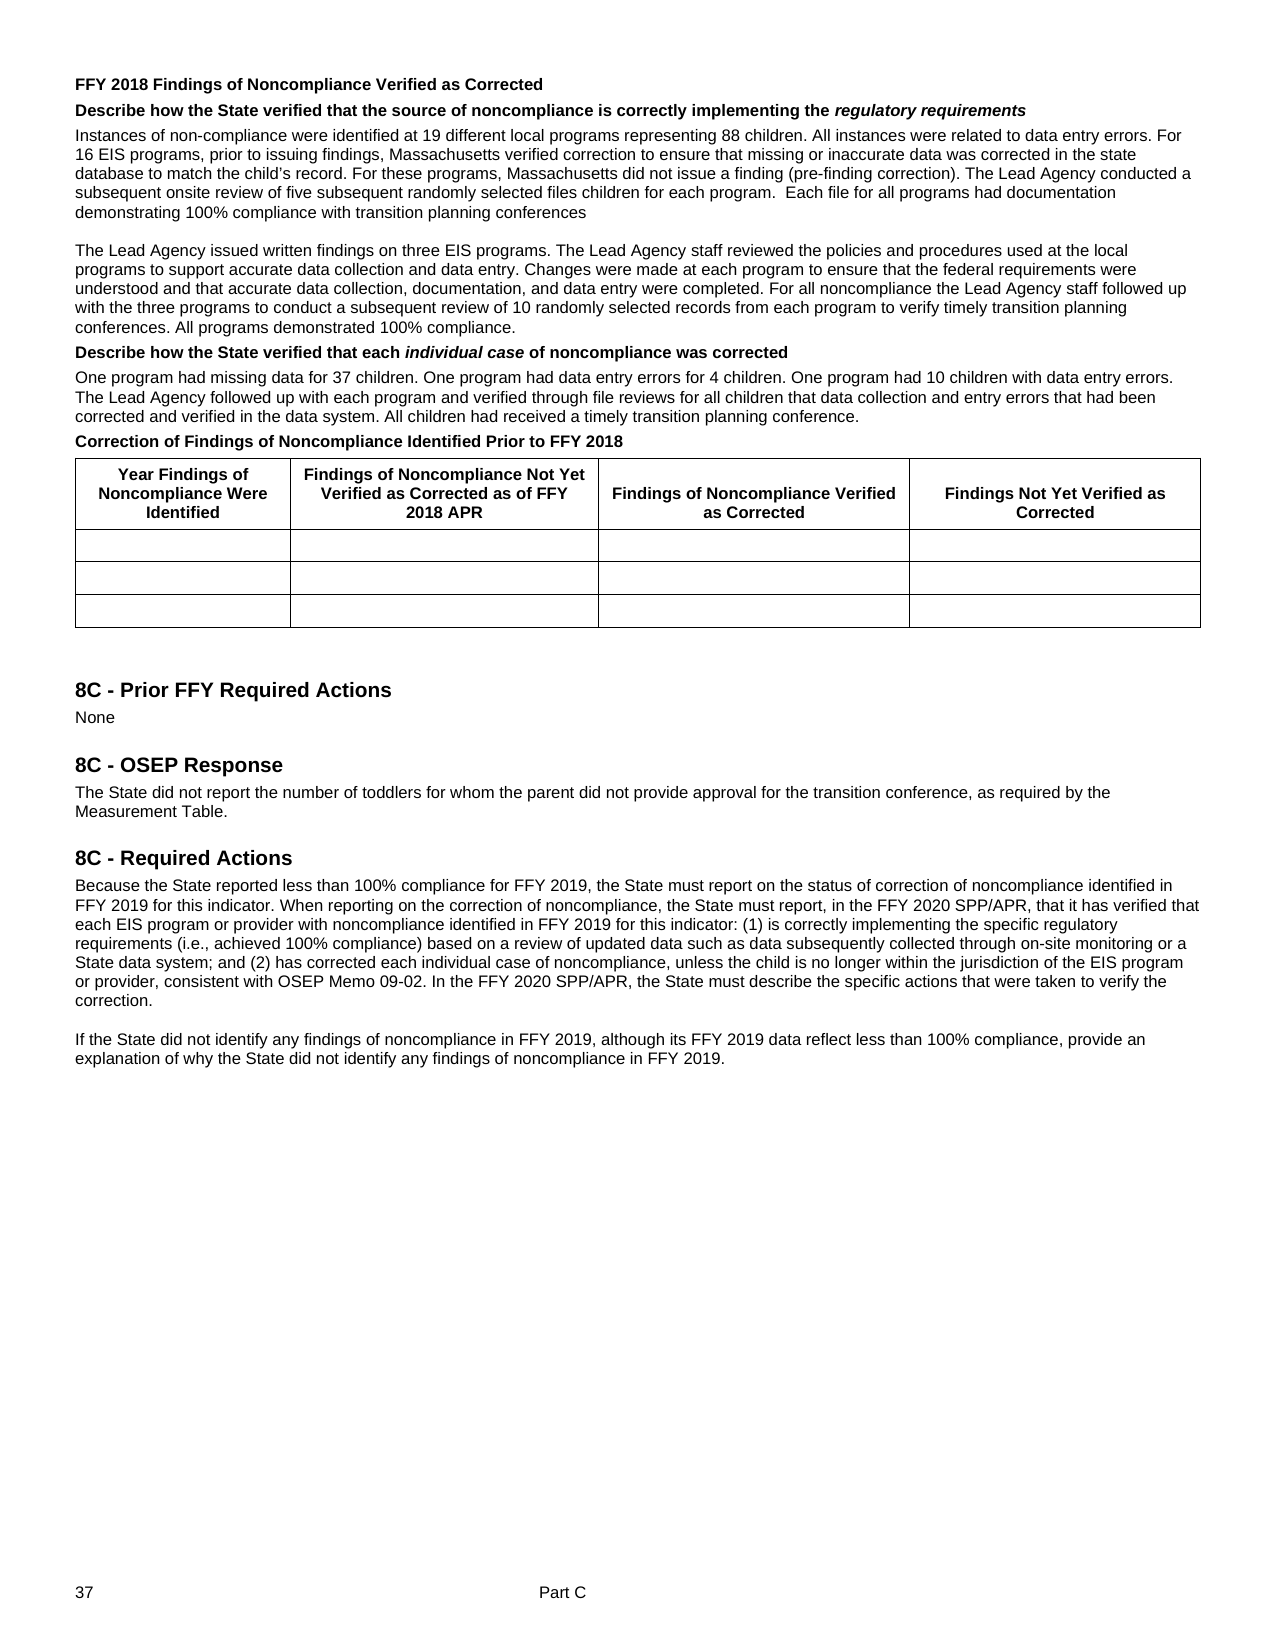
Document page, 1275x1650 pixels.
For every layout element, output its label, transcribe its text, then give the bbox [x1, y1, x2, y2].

table_header Findings of Noncompliance Verified as Corrected [599, 459, 909, 528]
table_cell [599, 530, 909, 561]
table_cell [910, 530, 1200, 561]
text The State did not report the number of toddlers for whom the parent did not provide approval for the transition conference, as required by the Measurement Table. [75, 783, 1200, 821]
text Describe how the State verified that the source of noncompliance is correctly implementing the regulatory requirements [75, 100, 1200, 119]
text Instances of non-compliance were identified at 19 different local programs representing 88 children. All instances were related to data entry errors. For 16 EIS programs, prior to issuing findings, Massachusetts verified correction to ensure that missing or inaccurate data was corrected in the state database to match the child’s record. For these programs, Massachusetts did not issue a finding (pre-finding correction). The Lead Agency conducted a subsequent onsite review of five subsequent randomly selected files children for each program. Each file for all programs had documentation demonstrating 100% compliance with transition planning conferences The Lead Agency issued written findings on three EIS programs. The Lead Agency staff reviewed the policies and procedures used at the local programs to support accurate data collection and data entry. Changes were made at each program to ensure that the federal requirements were understood and that accurate data collection, documentation, and data entry were completed. For all noncompliance the Lead Agency staff followed up with the three programs to conduct a subsequent review of 10 randomly selected records from each program to verify timely transition planning conferences. All programs demonstrated 100% compliance. [75, 126, 1200, 337]
table_header Findings of Noncompliance Not Yet Verified as Corrected as of FFY 2018 APR [291, 459, 598, 528]
table_cell [910, 562, 1200, 594]
table_cell [599, 562, 909, 594]
subtitle 8C - OSEP Response [75, 752, 1200, 776]
table_header Year Findings of Noncompliance Were Identified [76, 459, 290, 528]
table_cell [76, 530, 290, 561]
table_cell [291, 562, 598, 594]
text Because the State reported less than 100% compliance for FFY 2019, the State must report on the status of correction of noncompliance identified in FFY 2019 for this indicator. When reporting on the correction of noncompliance, the State must report, in the FFY 2020 SPP/APR, that it has verified that each EIS program or provider with noncompliance identified in FFY 2019 for this indicator: (1) is correctly implementing the specific regulatory requirements (i.e., achieved 100% compliance) based on a review of updated data such as data subsequently collected through on-site monitoring or a State data system; and (2) has corrected each individual case of noncompliance, unless the child is no longer within the jurisdiction of the EIS program or provider, consistent with OSEP Memo 09-02. In the FFY 2020 SPP/APR, the State must describe the specific actions that were taken to verify the correction. If the State did not identify any findings of noncompliance in FFY 2019, although its FFY 2019 data reflect less than 100% compliance, provide an explanation of why the State did not identify any findings of noncompliance in FFY 2019. [75, 876, 1200, 1068]
subtitle 8C - Required Actions [75, 846, 1200, 870]
subtitle 8C - Prior FFY Required Actions [75, 678, 1200, 702]
table_cell [76, 595, 290, 627]
table_header Findings Not Yet Verified as Corrected [910, 459, 1200, 528]
table_cell [291, 595, 598, 627]
text FFY 2018 Findings of Noncompliance Verified as Corrected [75, 75, 1200, 94]
table_cell [76, 562, 290, 594]
text None [75, 708, 1200, 727]
text Describe how the State verified that each individual case of noncompliance was corrected [75, 343, 1200, 362]
table_cell [910, 595, 1200, 627]
text Correction of Findings of Noncompliance Identified Prior to FFY 2018 [75, 432, 1200, 451]
table_cell [291, 530, 598, 561]
text One program had missing data for 37 children. One program had data entry errors for 4 children. One program had 10 children with data entry errors. The Lead Agency followed up with each program and verified through file reviews for all children that data collection and entry errors that had been corrected and verified in the data system. All children had received a timely transition planning conference. [75, 368, 1200, 426]
table_cell [599, 595, 909, 627]
